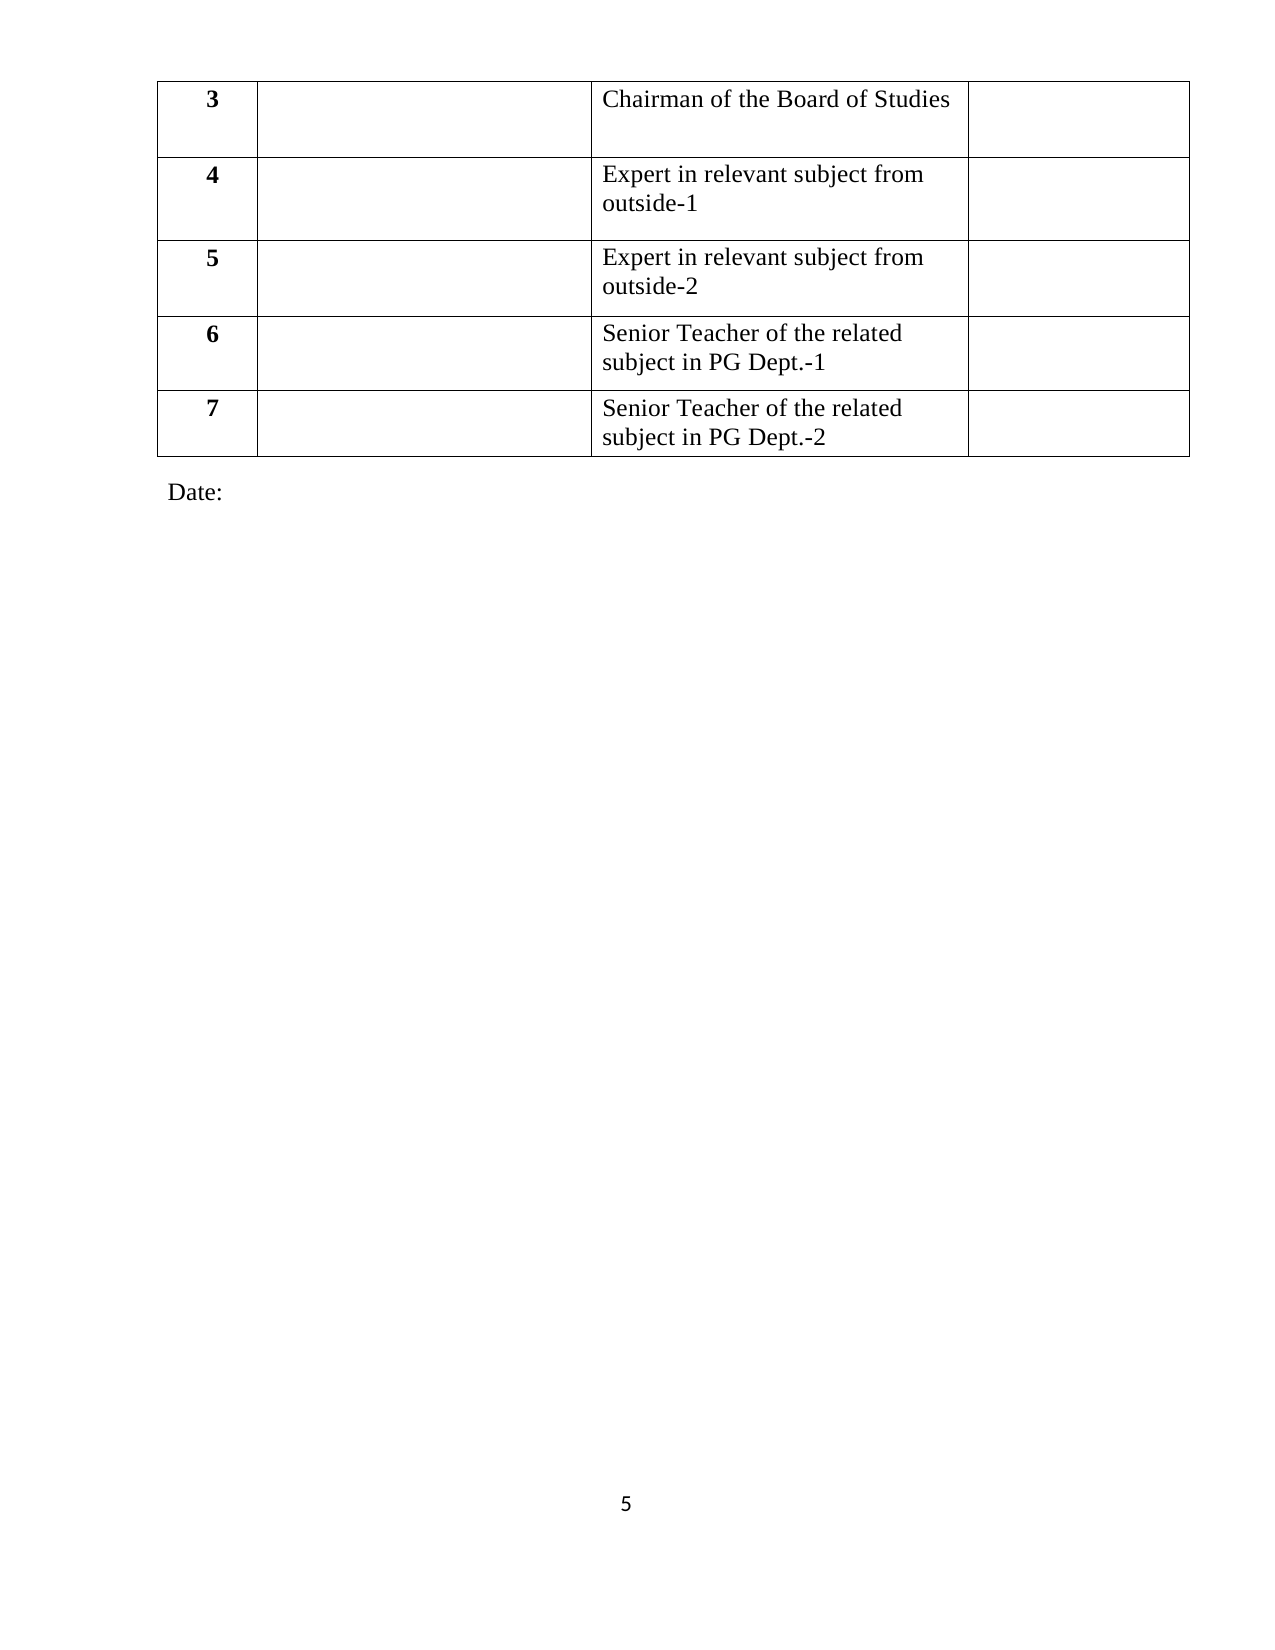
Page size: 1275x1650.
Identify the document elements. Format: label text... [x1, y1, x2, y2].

table_cell 6 [158, 317, 257, 390]
table_cell Chairman of the Board of Studies [592, 82, 968, 157]
table_cell 7 [158, 391, 257, 456]
table_cell 5 [158, 241, 257, 316]
table_cell [258, 158, 591, 239]
table_cell Senior Teacher of the related subject in PG Dept.-1 [592, 317, 968, 390]
table_cell [258, 391, 591, 456]
text Date: [167, 477, 1158, 506]
table_cell [258, 82, 591, 157]
table_cell [969, 241, 1189, 316]
table_cell Expert in relevant subject from outside-1 [592, 158, 968, 239]
table_cell 4 [158, 158, 257, 239]
table_cell 3 [158, 82, 257, 157]
table_cell Expert in relevant subject from outside-2 [592, 241, 968, 316]
table_cell [969, 82, 1189, 157]
table_cell Senior Teacher of the related subject in PG Dept.-2 [592, 391, 968, 456]
table_cell [969, 391, 1189, 456]
table_cell [258, 241, 591, 316]
table_cell [969, 158, 1189, 239]
table_cell [969, 317, 1189, 390]
table_cell [258, 317, 591, 390]
